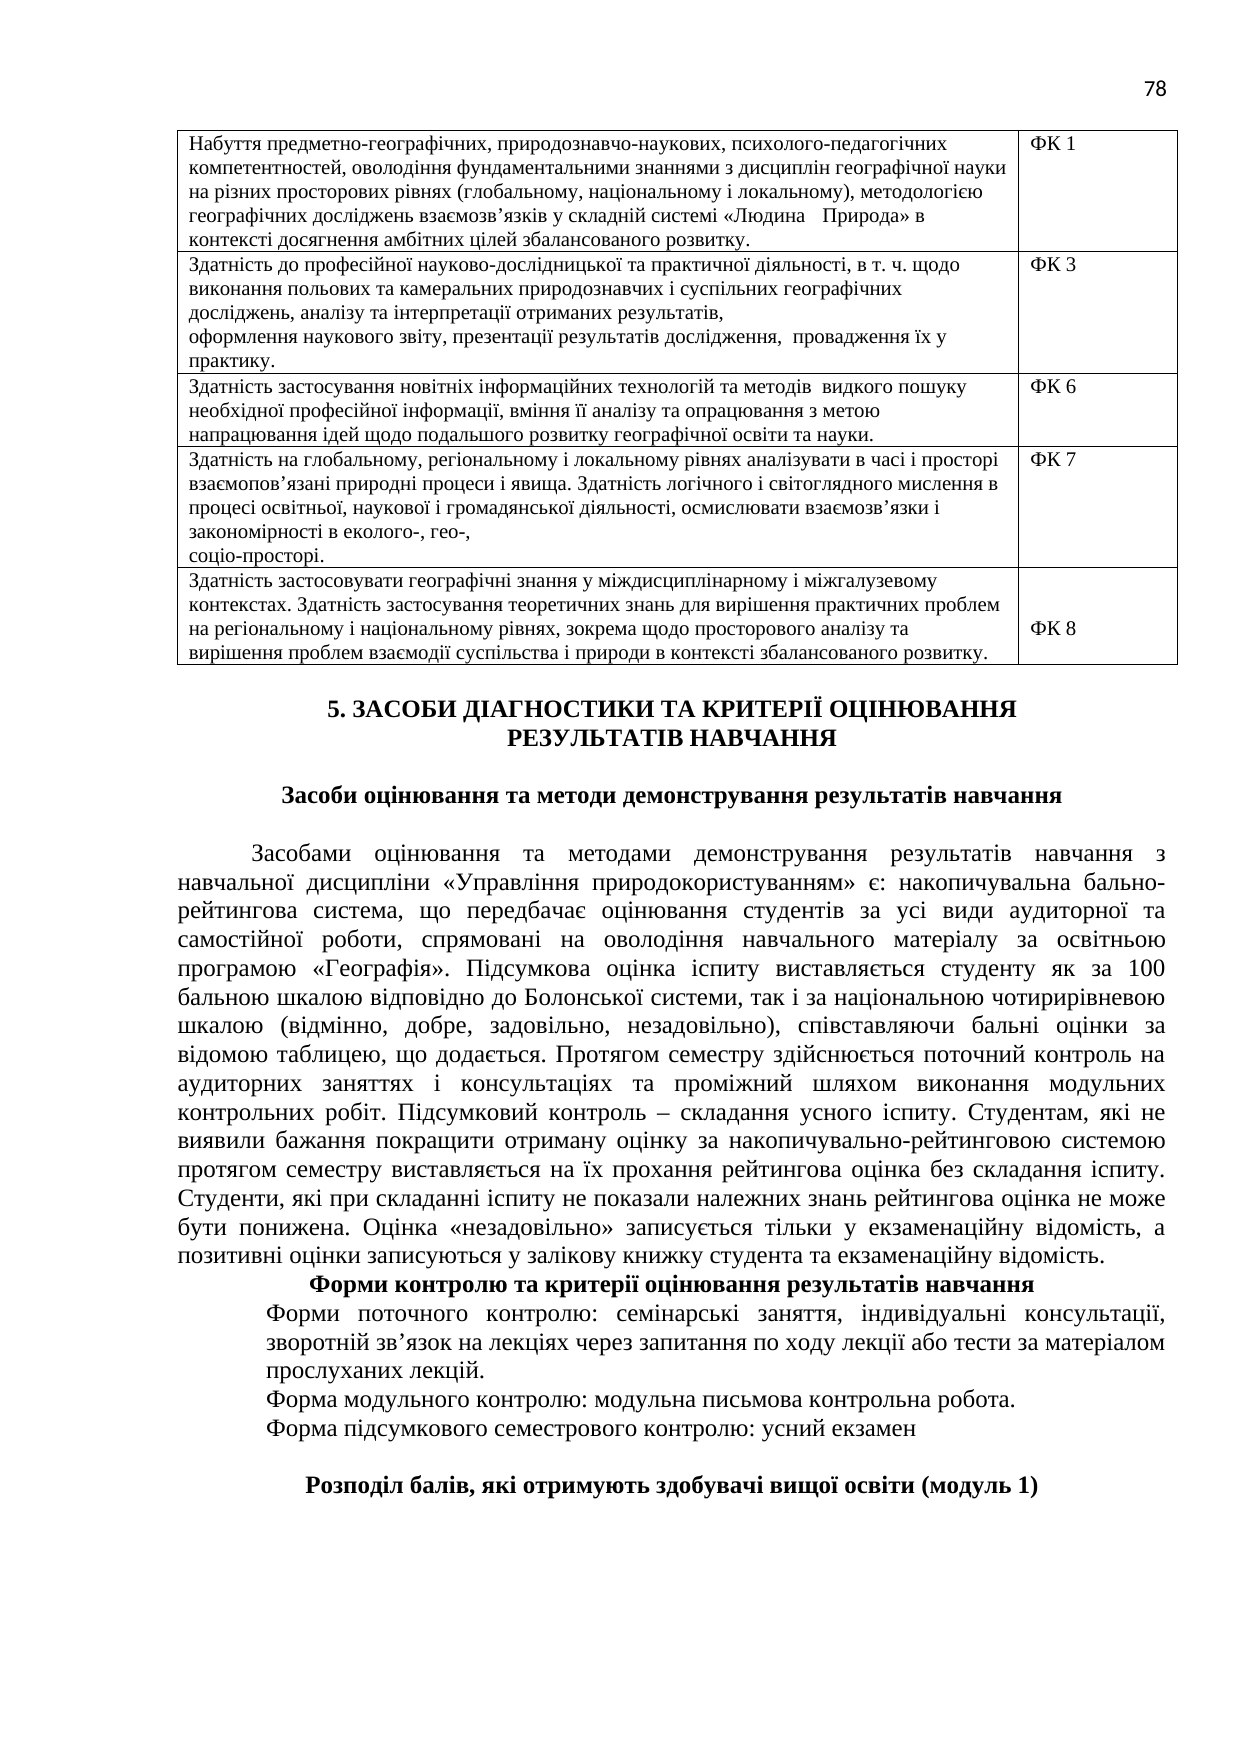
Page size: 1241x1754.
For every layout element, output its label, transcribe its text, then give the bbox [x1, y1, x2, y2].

table_cell ФК 7 [1019, 447, 1177, 567]
text Форми поточного контролю: семінарські заняття, індивідуальні консультації, зворотній зв’язок на лекціях через запитання по ходу лекції або тести за матеріалом прослуханих лекцій. [177, 1298, 1167, 1384]
text Форма підсумкового семестрового контролю: усний екзамен [177, 1413, 1167, 1442]
table_cell ФК 1 [1019, 131, 1177, 251]
text РЕЗУЛЬТАТІВ НАВЧАННЯ [177, 723, 1167, 752]
table_cell ФК 8 [1019, 568, 1177, 664]
table_cell ФК 6 [1019, 374, 1177, 446]
table_cell Здатність на глобальному, регіональному і локальному рівнях аналізувати в часі і просторі взаємопов’язані природні процеси і явища. Здатність логічного і світоглядного мислення в процесі освітньої, наукової і громадянської діяльності, осмислювати взаємозв’язки і закономірності в еколого-, гео-, соціо-просторі. [178, 447, 1018, 567]
text 5. ЗАСОБИ ДІАГНОСТИКИ ТА КРИТЕРІЇ ОЦІНЮВАННЯ [177, 694, 1167, 723]
table_cell ФК 3 [1019, 252, 1177, 372]
table_cell Здатність застосовувати географічні знання у міждисциплінарному і міжгалузевому контекстах. Здатність застосування теоретичних знань для вирішення практичних проблем на регіональному і національному рівнях, зокрема щодо просторового аналізу та вирішення проблем взаємодії суспільства і природи в контексті збалансованого розвитку. [178, 568, 1018, 664]
text Засобами оцінювання та методами демонстрування результатів навчання з навчальної дисципліни «Управління природокористуванням» є: накопичувальна бально-рейтингова система, що передбачає оцінювання студентів за усі види аудиторної та самостійної роботи, спрямовані на оволодіння навчального матеріалу за освітньою програмою «Географія». Підсумкова оцінка іспиту виставляється студенту як за 100 бальною шкалою відповідно до Болонської системи, так і за національною чотирирівневою шкалою (відмінно, добре, задовільно, незадовільно), співставляючи бальні оцінки за відомою таблицею, що додається. Протягом семестру здійснюється поточний контроль на аудиторних заняттях і консультаціях та проміжний шляхом виконання модульних контрольних робіт. Підсумковий контроль – складання усного іспиту. Студентам, які не виявили бажання покращити отриману оцінку за накопичувально-рейтинговою системою протягом семестру виставляється на їх прохання рейтингова оцінка без складання іспиту. Студенти, які при складанні іспиту не показали належних знань рейтингова оцінка не може бути понижена. Оцінка «незадовільно» записується тільки у екзаменаційну відомість, а позитивні оцінки записуються у залікову книжку студента та екзаменаційну відомість. [177, 838, 1167, 1269]
text Форми контролю та критерії оцінювання результатів навчання [177, 1269, 1167, 1298]
text Розподіл балів, які отримують здобувачі вищої освіти (модуль 1) [177, 1470, 1167, 1499]
text Форма модульного контролю: модульна письмова контрольна робота. [177, 1384, 1167, 1413]
text Засоби оцінювання та методи демонстрування результатів навчання [177, 780, 1167, 809]
table_cell Здатність застосування новітніх інформаційних технологій та методів видкого пошуку необхідної професійної інформації, вміння її аналізу та опрацювання з метою напрацювання ідей щодо подальшого розвитку географічної освіти та науки. [178, 374, 1018, 446]
table_cell Набуття предметно-географічних, природознавчо-наукових, психолого-педагогічних компетентностей, оволодіння фундаментальними знаннями з дисциплін географічної науки на різних просторових рівнях (глобальному, національному і локальному), методологією географічних досліджень взаємозв’язків у складній системі «ЛюдинаПрирода» в контексті досягнення амбітних цілей збалансованого розвитку. [178, 131, 1018, 251]
table_cell Здатність до професійної науково-дослідницької та практичної діяльності, в т. ч. щодо виконання польових та камеральних природознавчих і суспільних географічних досліджень, аналізу та інтерпретації отриманих результатів, оформлення наукового звіту, презентації результатів дослідження, провадження їх у практику. [178, 252, 1018, 372]
